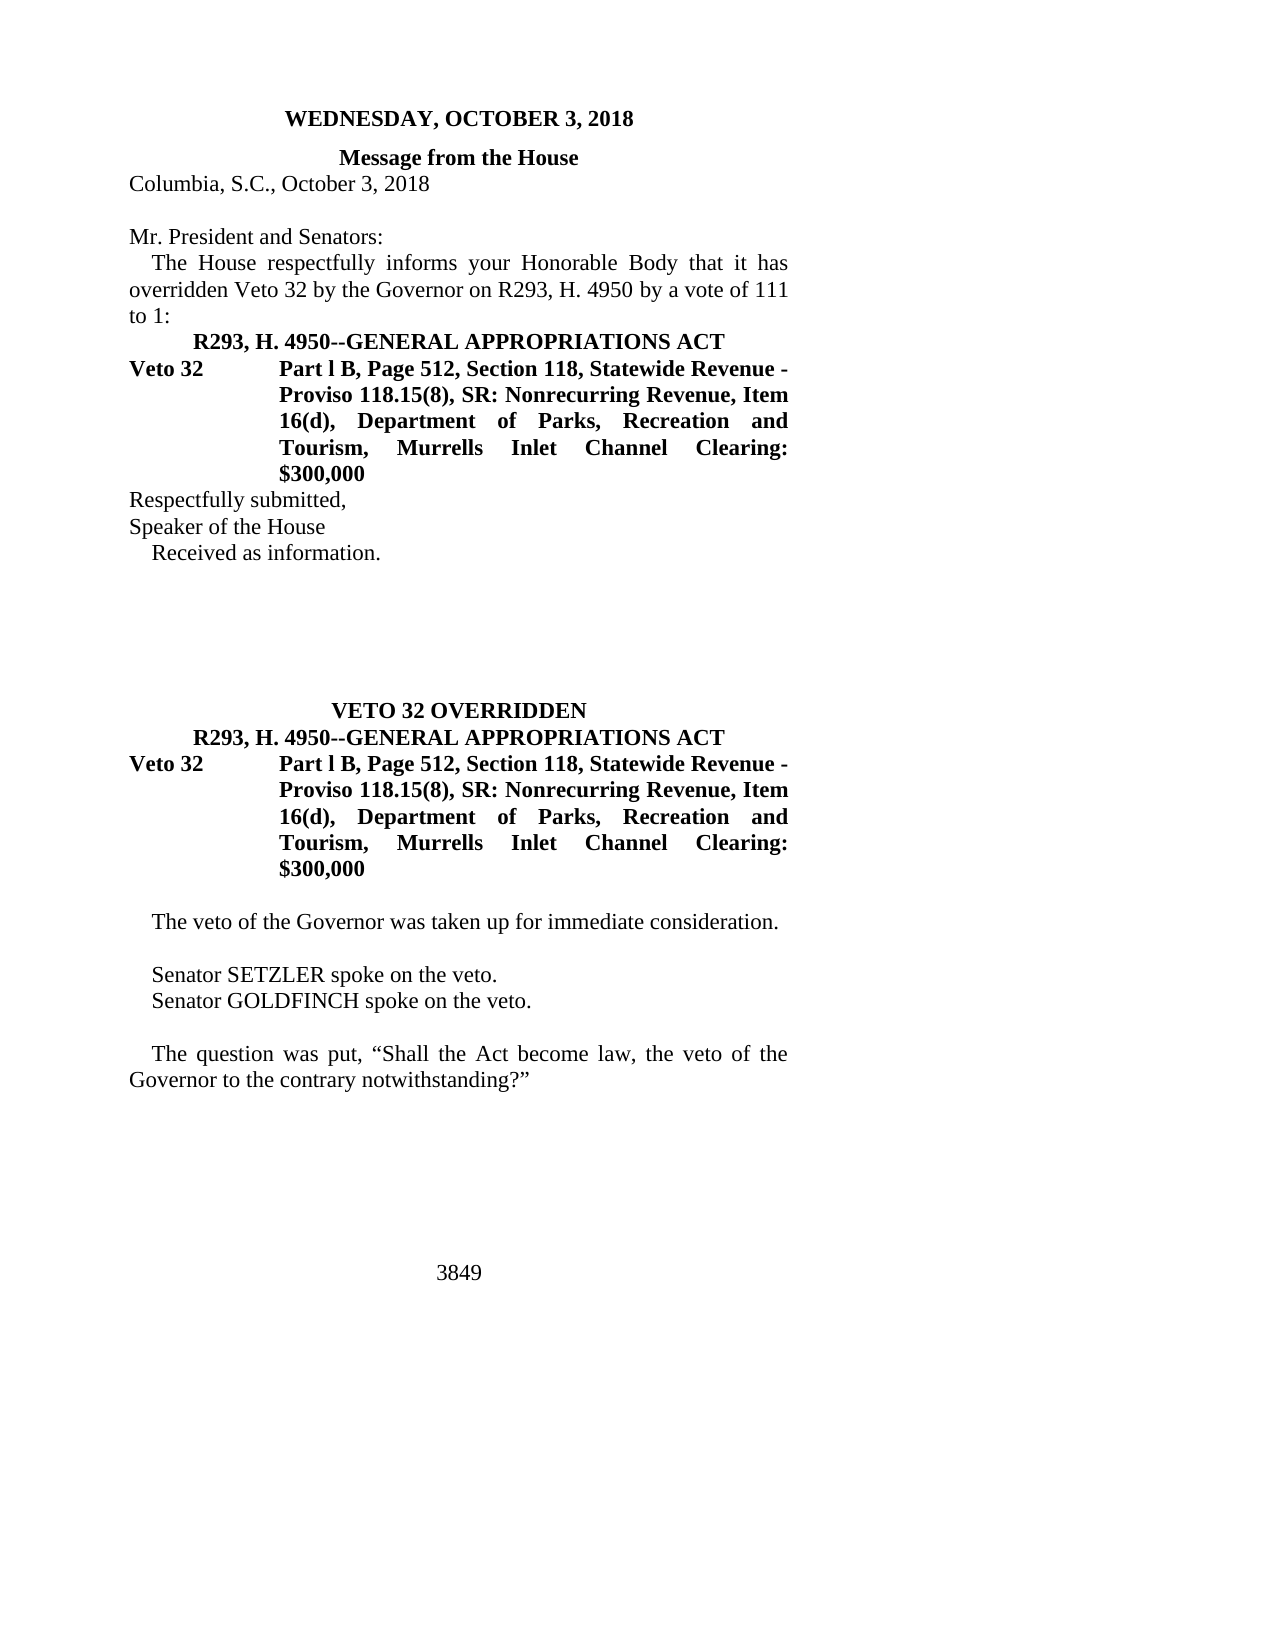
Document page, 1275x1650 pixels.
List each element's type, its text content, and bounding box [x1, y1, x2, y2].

text The question was put, “Shall the Act become law, the veto of the Governor to the contrary notwithstanding?” [129, 1040, 789, 1093]
text Senator SETZLER spoke on the veto. [129, 961, 789, 987]
text Received as information. [129, 539, 789, 566]
text R293, H. 4950--GENERAL APPROPRIATIONS ACT [129, 328, 789, 355]
text R293, H. 4950--GENERAL APPROPRIATIONS ACT [129, 724, 789, 750]
text The House respectfully informs your Honorable Body that it has overridden Veto 32 by the Governor on R293, H. 4950 by a vote of 111 to 1: [129, 249, 789, 328]
text Respectfully submitted, [129, 486, 789, 513]
text VETO 32 OVERRIDDEN [129, 697, 789, 724]
text Message from the House [129, 144, 789, 170]
text Veto 32 Part l B, Page 512, Section 118, Statewide Revenue - Proviso 118.15(8), SR: Nonrecurring Revenue, Item 16(d), Department of Parks, Recreation and Tourism, Murrells Inlet Channel Clearing: $300,000 [129, 750, 789, 882]
text Senator GOLDFINCH spoke on the veto. [129, 987, 789, 1013]
text Speaker of the House [129, 513, 789, 539]
text Veto 32 Part l B, Page 512, Section 118, Statewide Revenue - Proviso 118.15(8), SR: Nonrecurring Revenue, Item 16(d), Department of Parks, Recreation and Tourism, Murrells Inlet Channel Clearing: $300,000 [129, 355, 789, 486]
text Mr. President and Senators: [129, 223, 789, 249]
text Columbia, S.C., October 3, 2018 [129, 170, 789, 197]
text The veto of the Governor was taken up for immediate consideration. [129, 908, 789, 934]
